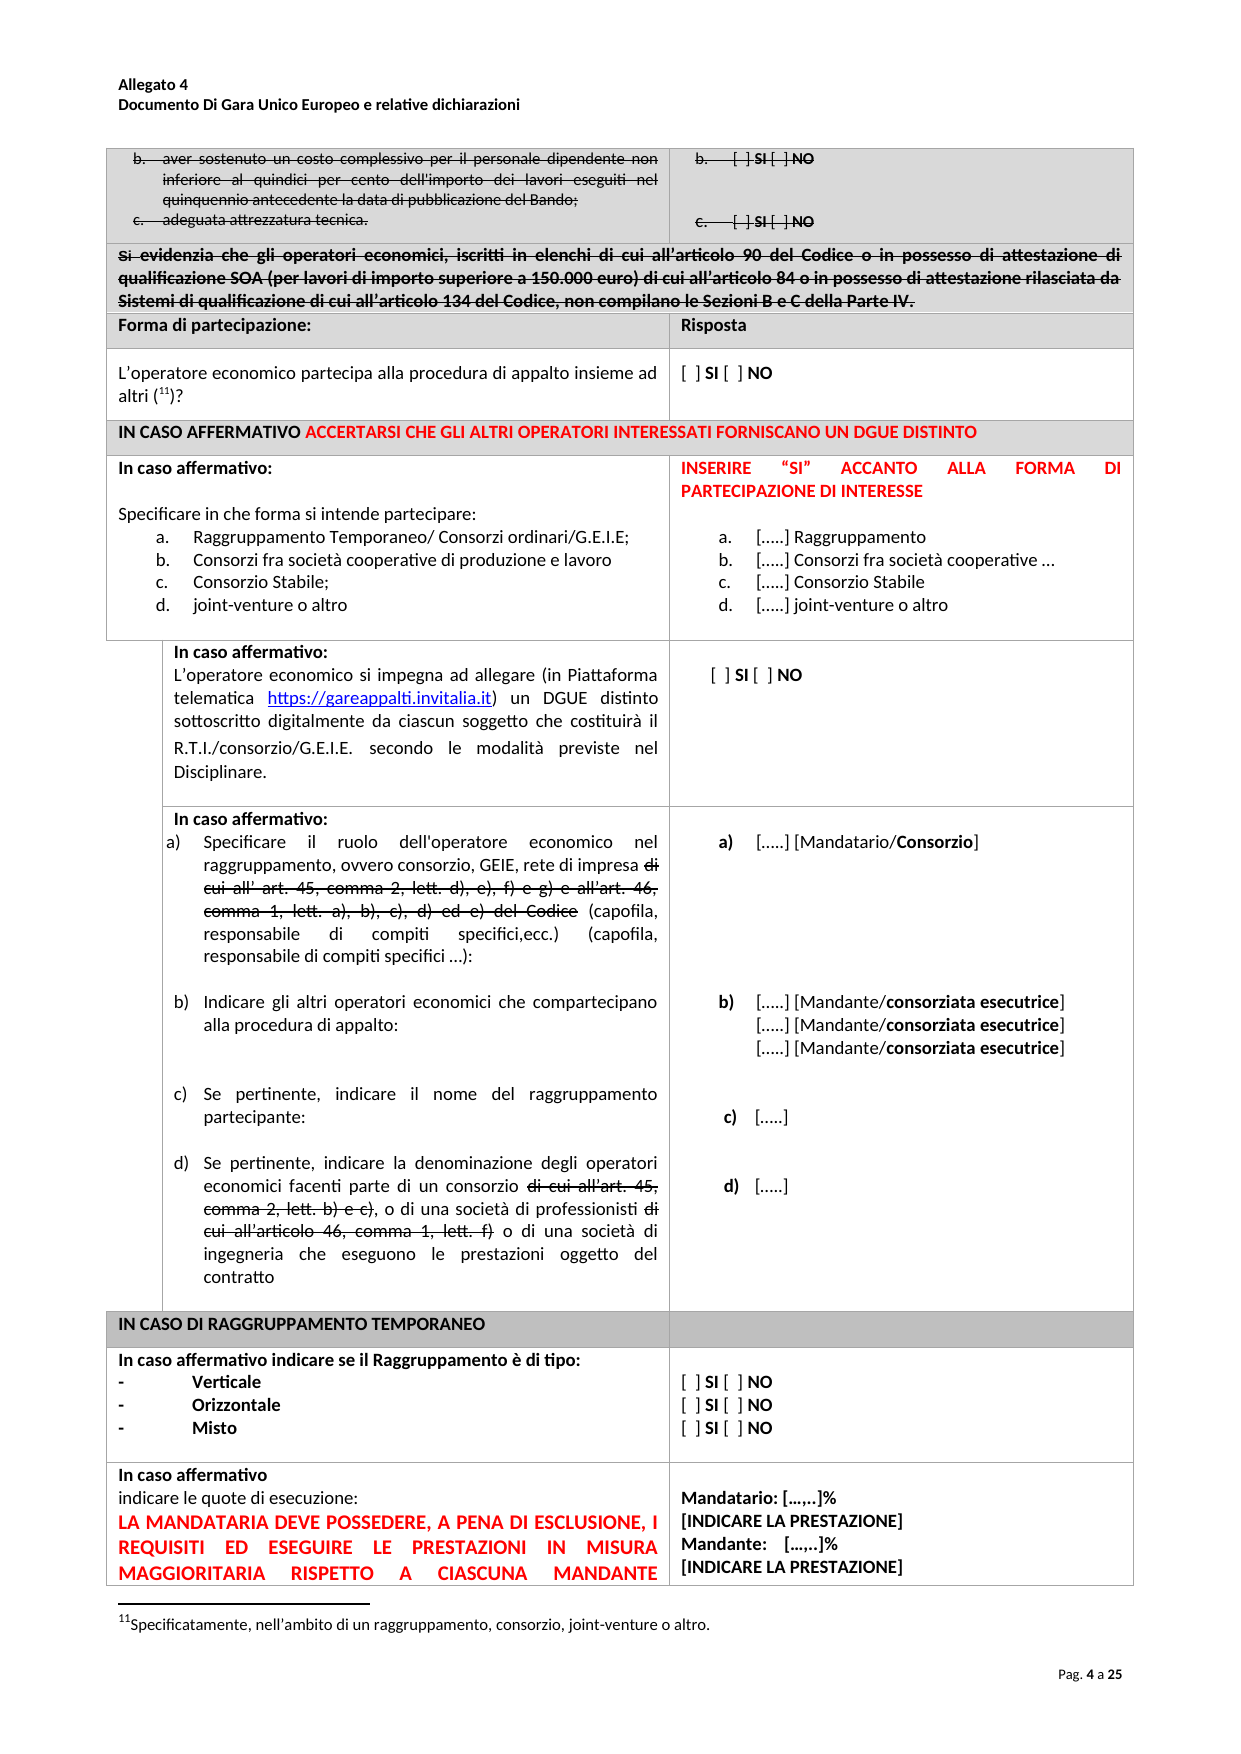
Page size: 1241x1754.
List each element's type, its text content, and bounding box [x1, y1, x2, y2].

table_cell [ ] SI [ ] NO [ ] SI [ ] NO [ ] SI [ ] NO [670, 1348, 1133, 1462]
table_cell Si evidenzia che gli operatori economici, iscritti in elenchi di cui all’articolo 90 del Codice o in possesso di attestazione di qualificazione SOA (per lavori di importo superiore a 150.000 euro) di cui all’articolo 84 o in possesso di attestazione rilasciata da Sistemi di qualificazione di cui all’articolo 134 del Codice, non compilano le Sezioni B e C della Parte IV. [107, 244, 1133, 312]
table_cell […..] [Mandatario/Consorzio] […..] [Mandante/consorziata esecutrice] […..] [Mandante/consorziata esecutrice] […..] [Mandante/consorziata esecutrice] […..] […..] [670, 807, 1133, 1311]
table_cell [ ] SI [ ] NO [670, 349, 1133, 420]
table_cell INSERIRE “SI” ACCANTO ALLA FORMA DI PARTECIPAZIONE DI INTERESSE […..] Raggruppamento […..] Consorzi fra società cooperative … […..] Consorzio Stabile […..] joint-venture o altro [670, 456, 1133, 639]
table_cell Forma di partecipazione: [107, 314, 669, 348]
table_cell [107, 149, 669, 243]
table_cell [670, 149, 1133, 243]
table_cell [107, 1463, 669, 1585]
table_cell In caso affermativo: Specificare il ruolo dell'operatore economico nel raggruppamento, ovvero consorzio, GEIE, rete di impresa di cui all’ art. 45, comma 2, lett. d), e), f) e g) e all’art. 46, comma 1, lett. a), b), c), d) ed e) del Codice (capofila, responsabile di compiti specifici,ecc.) (capofila, responsabile di compiti specifici …): Indicare gli altri operatori economici che compartecipano alla procedura di appalto: Se pertinente, indicare il nome del raggruppamento partecipante: Se pertinente, indicare la denominazione degli operatori economici facenti parte di un consorzio di cui all’art. 45, comma 2, lett. b) e c), o di una società di professionisti di cui all’articolo 46, comma 1, lett. f) o di una società di ingegneria che eseguono le prestazioni oggetto del contratto [163, 807, 669, 1311]
table_cell IN CASO AFFERMATIVO ACCERTARSI CHE GLI ALTRI OPERATORI INTERESSATI FORNISCANO UN DGUE DISTINTO [107, 421, 1133, 455]
table_cell In caso affermativo: L’operatore economico si impegna ad allegare (in Piattaforma telematica https://gareappalti.invitalia.it) un DGUE distinto sottoscritto digitalmente da ciascun soggetto che costituirà il R.T.I./consorzio/G.E.I.E. secondo le modalità previste nel Disciplinare. [163, 641, 669, 806]
table_cell Risposta [670, 314, 1133, 348]
table_cell IN CASO DI RAGGRUPPAMENTO TEMPORANEO [107, 1312, 669, 1347]
table_cell In caso affermativo indicare se il Raggruppamento è di tipo: Verticale Orizzontale Misto [107, 1348, 669, 1462]
table_cell [670, 1312, 1133, 1347]
table_cell [ ] SI [ ] NO [670, 641, 1133, 806]
table_cell L’operatore economico partecipa alla procedura di appalto insieme ad altri ()? [107, 349, 669, 420]
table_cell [670, 1463, 1133, 1585]
table_cell In caso affermativo: Specificare in che forma si intende partecipare: Raggruppamento Temporaneo/ Consorzi ordinari/G.E.I.E; Consorzi fra società cooperative di produzione e lavoro Consorzio Stabile; joint-venture o altro [107, 456, 669, 639]
